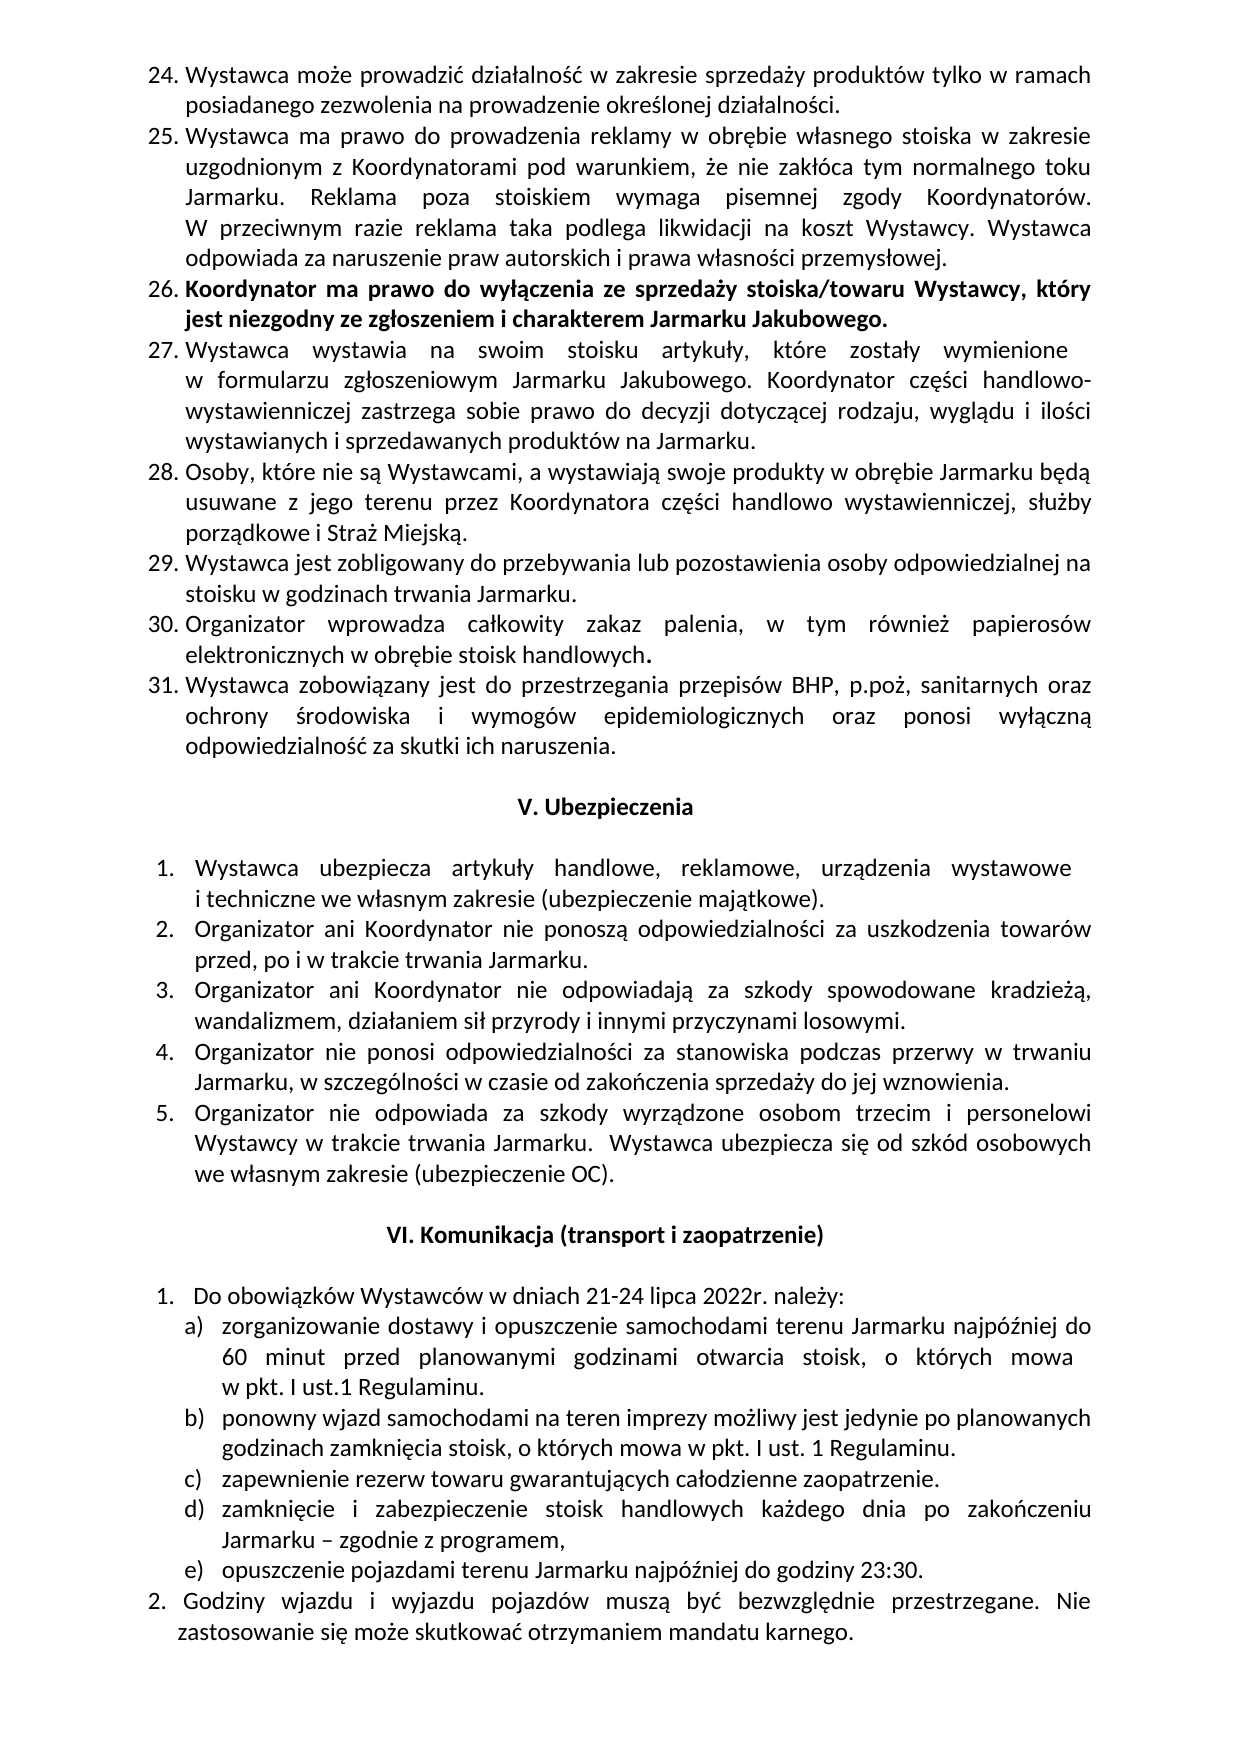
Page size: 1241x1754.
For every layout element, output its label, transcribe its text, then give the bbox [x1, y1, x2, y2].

list ponowny wjazd samochodami na teren imprezy możliwy jest jedynie po planowanych godzinach zamknięcia stoisk, o których mowa w pkt. I ust. 1 Regulaminu. [184, 1402, 1093, 1463]
list Organizator ani Koordynator nie ponoszą odpowiedzialności za uszkodzenia towarów przed, po i w trakcie trwania Jarmarku. [155, 914, 1093, 975]
list zapewnienie rezerw towaru gwarantujących całodzienne zaopatrzenie. [184, 1463, 1093, 1493]
list Wystawca ubezpiecza artykuły handlowe, reklamowe, urządzenia wystawowe i techniczne we własnym zakresie (ubezpieczenie majątkowe). [156, 853, 1093, 914]
text VI. Komunikacja (transport i zaopatrzenie) [118, 1219, 1093, 1249]
list zorganizowanie dostawy i opuszczenie samochodami terenu Jarmarku najpóźniej do 60 minut przed planowanymi godzinami otwarcia stoisk, o których mowa w pkt. I ust.1 Regulaminu. [184, 1310, 1093, 1402]
list Organizator wprowadza całkowity zakaz palenia, w tym również papierosów elektronicznych w obrębie stoisk handlowych. [148, 608, 1093, 669]
list Do obowiązków Wystawców w dniach 21-24 lipca 2022r. należy: [156, 1280, 1093, 1310]
list Wystawca zobowiązany jest do przestrzegania przepisów BHP, p.poż, sanitarnych oraz ochrony środowiska i wymogów epidemiologicznych oraz ponosi wyłączną odpowiedzialność za skutki ich naruszenia. [148, 669, 1093, 761]
text 2. Godziny wjazdu i wyjazdu pojazdów muszą być bezwzględnie przestrzegane. Nie zastosowanie się może skutkować otrzymaniem mandatu karnego. [148, 1585, 1093, 1646]
list Koordynator ma prawo do wyłączenia ze sprzedaży stoiska/towaru Wystawcy, który jest niezgodny ze zgłoszeniem i charakterem Jarmarku Jakubowego. [148, 273, 1093, 334]
list Wystawca może prowadzić działalność w zakresie sprzedaży produktów tylko w ramach posiadanego zezwolenia na prowadzenie określonej działalności. [148, 59, 1093, 120]
list zamknięcie i zabezpieczenie stoisk handlowych każdego dnia po zakończeniu Jarmarku – zgodnie z programem, [184, 1493, 1093, 1554]
list Organizator nie ponosi odpowiedzialności za stanowiska podczas przerwy w trwaniu Jarmarku, w szczególności w czasie od zakończenia sprzedaży do jej wznowienia. [155, 1036, 1093, 1097]
list Organizator nie odpowiada za szkody wyrządzone osobom trzecim i personelowi Wystawcy w trakcie trwania Jarmarku. Wystawca ubezpiecza się od szkód osobowych we własnym zakresie (ubezpieczenie OC). [155, 1097, 1093, 1188]
list opuszczenie pojazdami terenu Jarmarku najpóźniej do godziny 23:30. [184, 1554, 1093, 1585]
list Wystawca jest zobligowany do przebywania lub pozostawienia osoby odpowiedzialnej na stoisku w godzinach trwania Jarmarku. [148, 547, 1093, 608]
list Wystawca wystawia na swoim stoisku artykuły, które zostały wymienione w formularzu zgłoszeniowym Jarmarku Jakubowego. Koordynator części handlowo-wystawienniczej zastrzega sobie prawo do decyzji dotyczącej rodzaju, wyglądu i ilości wystawianych i sprzedawanych produktów na Jarmarku. [148, 334, 1093, 456]
text V. Ubezpieczenia [118, 792, 1093, 822]
list Organizator ani Koordynator nie odpowiadają za szkody spowodowane kradzieżą, wandalizmem, działaniem sił przyrody i innymi przyczynami losowymi. [155, 975, 1093, 1036]
list Osoby, które nie są Wystawcami, a wystawiają swoje produkty w obrębie Jarmarku będą usuwane z jego terenu przez Koordynatora części handlowo wystawienniczej, służby porządkowe i Straż Miejską. [148, 456, 1093, 547]
list Wystawca ma prawo do prowadzenia reklamy w obrębie własnego stoiska w zakresie uzgodnionym z Koordynatorami pod warunkiem, że nie zakłóca tym normalnego toku Jarmarku. Reklama poza stoiskiem wymaga pisemnej zgody Koordynatorów. W przeciwnym razie reklama taka podlega likwidacji na koszt Wystawcy. Wystawca odpowiada za naruszenie praw autorskich i prawa własności przemysłowej. [148, 120, 1093, 273]
